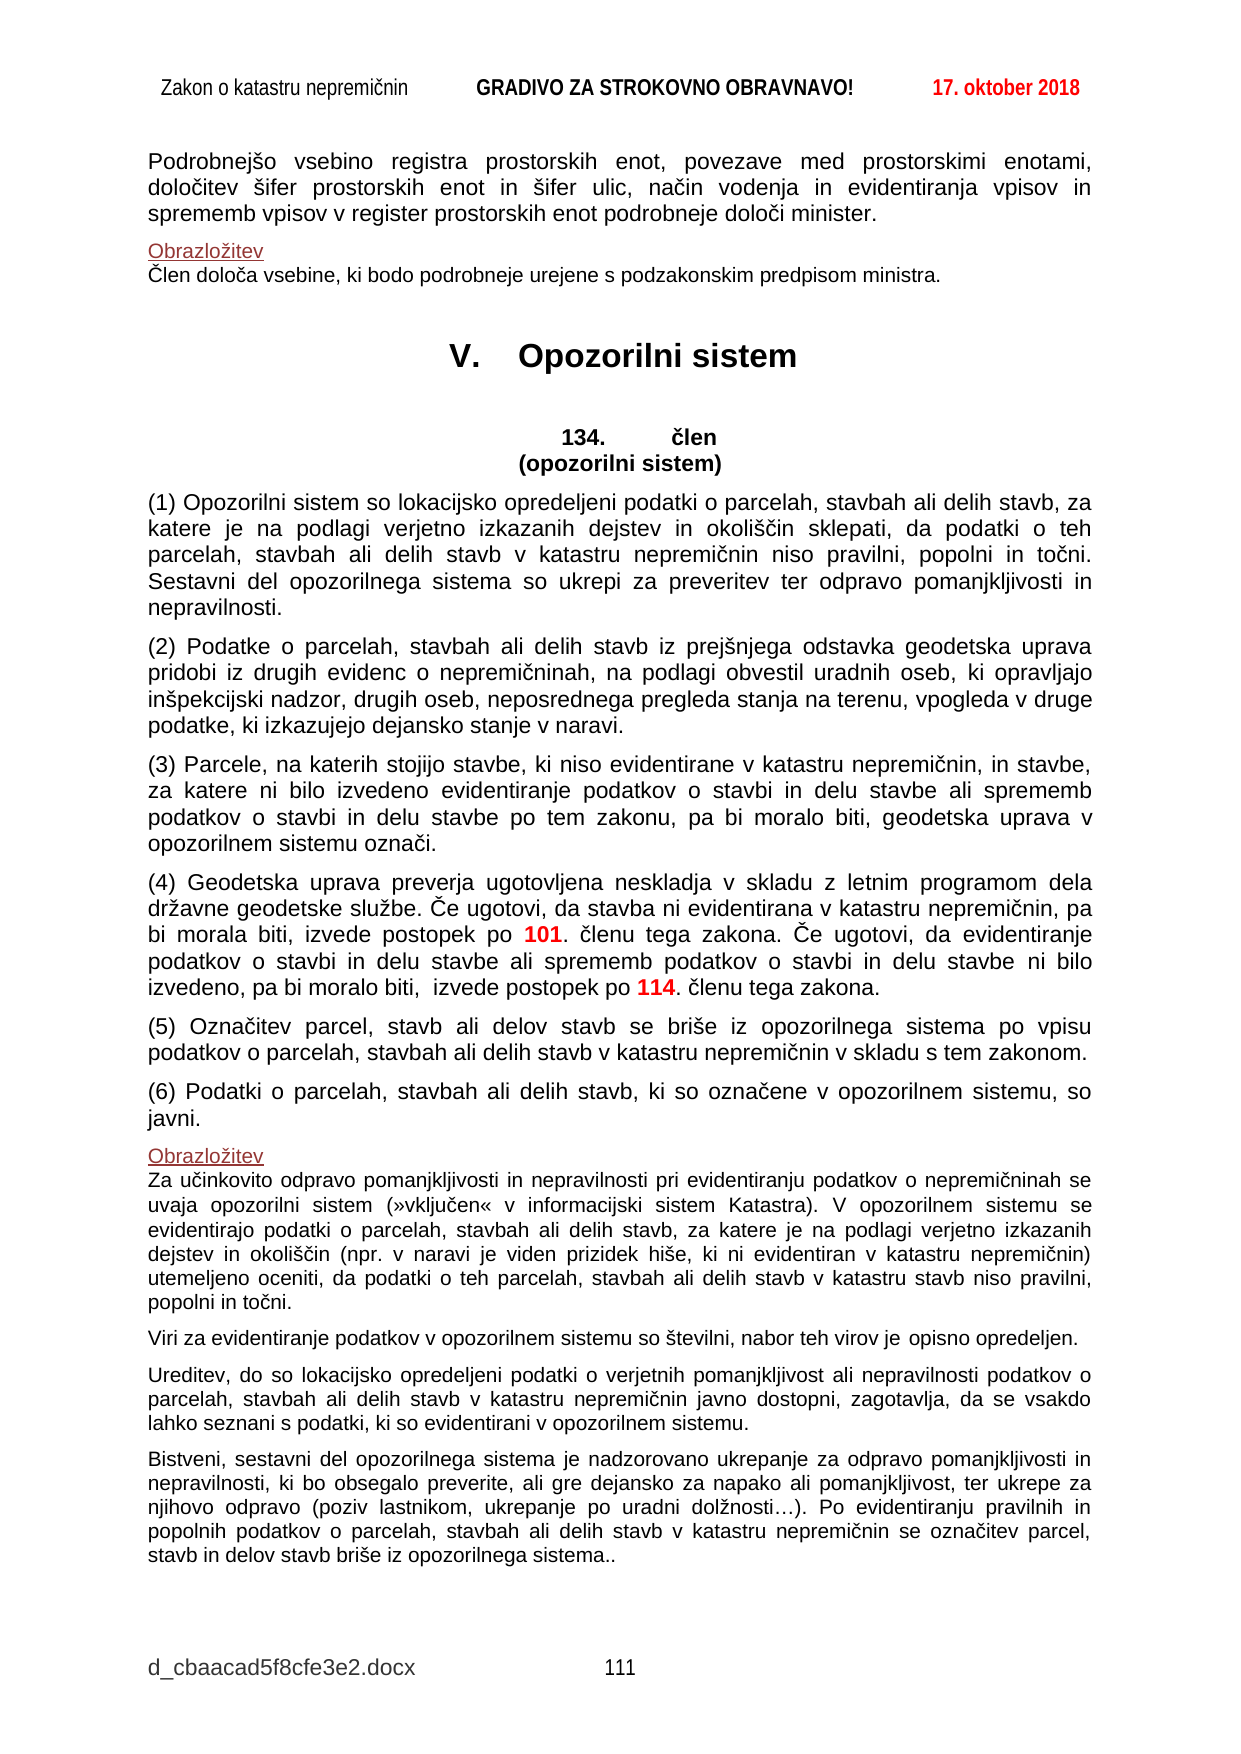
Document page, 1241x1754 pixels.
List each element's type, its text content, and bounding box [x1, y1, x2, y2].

text Za učinkovito odpravo pomanjkljivosti in nepravilnosti pri evidentiranju podatkov o nepremičninah se uvaja opozorilni sistem (»vključen« v informacijski sistem Katastra). V opozorilnem sistemu se evidentirajo podatki o parcelah, stavbah ali delih stavb, za katere je na podlagi verjetno izkazanih dejstev in okoliščin (npr. v naravi je viden prizidek hiše, ki ni evidentiran v katastru nepremičnin) utemeljeno oceniti, da podatki o teh parcelah, stavbah ali delih stavb v katastru stavb niso pravilni, popolni in točni. [148, 1167, 1093, 1313]
text Ureditev, do so lokacijsko opredeljeni podatki o verjetnih pomanjkljivost ali nepravilnosti podatkov o parcelah, stavbah ali delih stavb v katastru nepremičnin javno dostopni, zagotavlja, da se vsakdo lahko seznani s podatki, ki so evidentirani v opozorilnem sistemu. [148, 1362, 1093, 1434]
text Člen določa vsebine, ki bodo podrobneje urejene s podzakonskim predpisom ministra. [148, 263, 1093, 287]
text (5) Označitev parcel, stavb ali delov stavb se briše iz opozorilnega sistema po vpisu podatkov o parcelah, stavbah ali delih stavb v katastru nepremičnin v skladu s tem zakonom. [148, 1013, 1093, 1066]
text člen [185, 423, 1093, 450]
text (1) Opozorilni sistem so lokacijsko opredeljeni podatki o parcelah, stavbah ali delih stavb, za katere je na podlagi verjetno izkazanih dejstev in okoliščin sklepati, da podatki o teh parcelah, stavbah ali delih stavb v katastru nepremičnin niso pravilni, popolni in točni. Sestavni del opozorilnega sistema so ukrepi za preveritev ter odpravo pomanjkljivosti in nepravilnosti. [148, 489, 1093, 620]
text (4) Geodetska uprava preverja ugotovljena neskladja v skladu z letnim programom dela državne geodetske službe. Če ugotovi, da stavba ni evidentirana v katastru nepremičnin, pa bi morala biti, izvede postopek po 101. členu tega zakona. Če ugotovi, da evidentiranje podatkov o stavbi in delu stavbe ali sprememb podatkov o stavbi in delu stavbe ni bilo izvedeno, pa bi moralo biti, izvede postopek po 114. členu tega zakona. [148, 869, 1093, 1001]
text Obrazložitev [148, 239, 1093, 263]
text (2) Podatke o parcelah, stavbah ali delih stavb iz prejšnjega odstavka geodetska uprava pridobi iz drugih evidenc o nepremičninah, na podlagi obvestil uradnih oseb, ki opravljajo inšpekcijski nadzor, drugih oseb, neposrednega pregleda stanja na terenu, vpogleda v druge podatke, ki izkazujejo dejansko stanje v naravi. [148, 633, 1093, 738]
subtitle Opozorilni sistem [185, 336, 1093, 374]
subtitle (opozorilni sistem) [148, 450, 1093, 476]
text (3) Parcele, na katerih stojijo stavbe, ki niso evidentirane v katastru nepremičnin, in stavbe, za katere ni bilo izvedeno evidentiranje podatkov o stavbi in delu stavbe ali sprememb podatkov o stavbi in delu stavbe po tem zakonu, pa bi moralo biti, geodetska uprava v opozorilnem sistemu označi. [148, 751, 1093, 856]
text (6) Podatki o parcelah, stavbah ali delih stavb, ki so označene v opozorilnem sistemu, so javni. [148, 1078, 1093, 1131]
text Viri za evidentiranje podatkov v opozorilnem sistemu so številni, nabor teh virov je opisno opredeljen. [148, 1326, 1093, 1350]
text Podrobnejšo vsebino registra prostorskih enot, povezave med prostorskimi enotami, določitev šifer prostorskih enot in šifer ulic, način vodenja in evidentiranja vpisov in sprememb vpisov v register prostorskih enot podrobneje določi minister. [148, 148, 1093, 227]
text Bistveni, sestavni del opozorilnega sistema je nadzorovano ukrepanje za odpravo pomanjkljivosti in nepravilnosti, ki bo obsegalo preverite, ali gre dejansko za napako ali pomanjkljivost, ter ukrepe za njihovo odpravo (poziv lastnikom, ukrepanje po uradni dolžnosti…). Po evidentiranju pravilnih in popolnih podatkov o parcelah, stavbah ali delih stavb v katastru nepremičnin se označitev parcel, stavb in delov stavb briše iz opozorilnega sistema.. [148, 1447, 1093, 1567]
text Obrazložitev [148, 1143, 1093, 1167]
